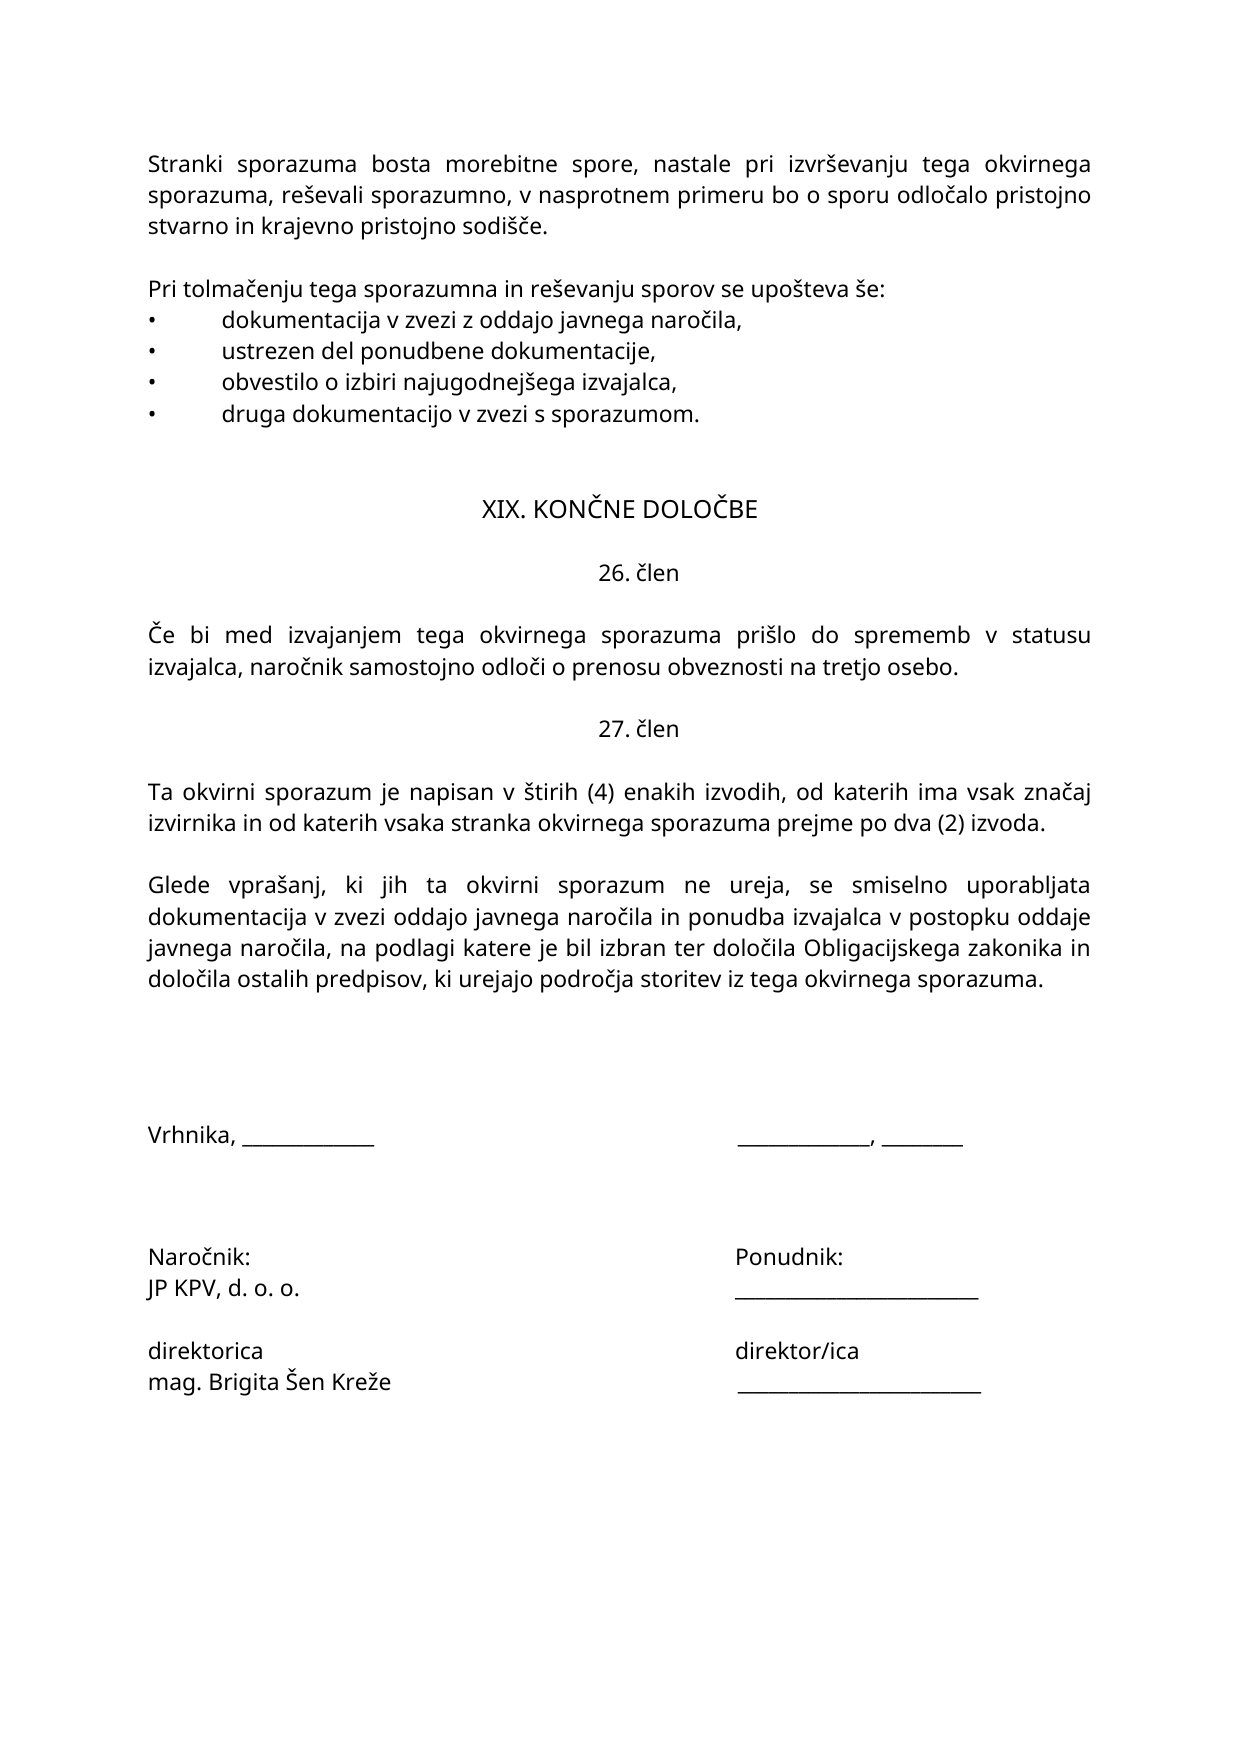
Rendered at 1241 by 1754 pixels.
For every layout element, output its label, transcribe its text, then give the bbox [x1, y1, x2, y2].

text • ustrezen del ponudbene dokumentacije, [148, 335, 1093, 366]
text direktorica direktor/ica [148, 1335, 1093, 1366]
text Vrhnika, _____________ _____________, ________ [148, 1119, 1093, 1150]
list člen [185, 713, 1093, 744]
text Glede vprašanj, ki jih ta okvirni sporazum ne ureja, se smiselno uporabljata dokumentacija v zvezi oddajo javnega naročila in ponudba izvajalca v postopku oddaje javnega naročila, na podlagi katere je bil izbran ter določila Obligacijskega zakonika in določila ostalih predpisov, ki urejajo področja storitev iz tega okvirnega sporazuma. [148, 869, 1093, 994]
text • druga dokumentacijo v zvezi s sporazumom. [148, 398, 1093, 429]
text JP KPV, d. o. o. ________________________ [148, 1272, 1093, 1303]
text Pri tolmačenju tega sporazumna in reševanju sporov se upošteva še: [148, 273, 1093, 304]
text Ta okvirni sporazum je napisan v štirih (4) enakih izvodih, od katerih ima vsak značaj izvirnika in od katerih vsaka stranka okvirnega sporazuma prejme po dva (2) izvoda. [148, 775, 1093, 838]
text Če bi med izvajanjem tega okvirnega sporazuma prišlo do sprememb v statusu izvajalca, naročnik samostojno odloči o prenosu obveznosti na tretjo osebo. [148, 619, 1093, 682]
list člen [185, 557, 1093, 588]
text • dokumentacija v zvezi z oddajo javnega naročila, [148, 304, 1093, 335]
text Stranki sporazuma bosta morebitne spore, nastale pri izvrševanju tega okvirnega sporazuma, reševali sporazumno, v nasprotnem primeru bo o sporu odločalo pristojno stvarno in krajevno pristojno sodišče. [148, 148, 1093, 241]
text Naročnik: Ponudnik: [148, 1241, 1093, 1272]
text • obvestilo o izbiri najugodnejšega izvajalca, [148, 366, 1093, 398]
text XIX. KONČNE DOLOČBE [148, 491, 1093, 525]
text mag. Brigita Šen Kreže ________________________ [148, 1366, 1093, 1397]
